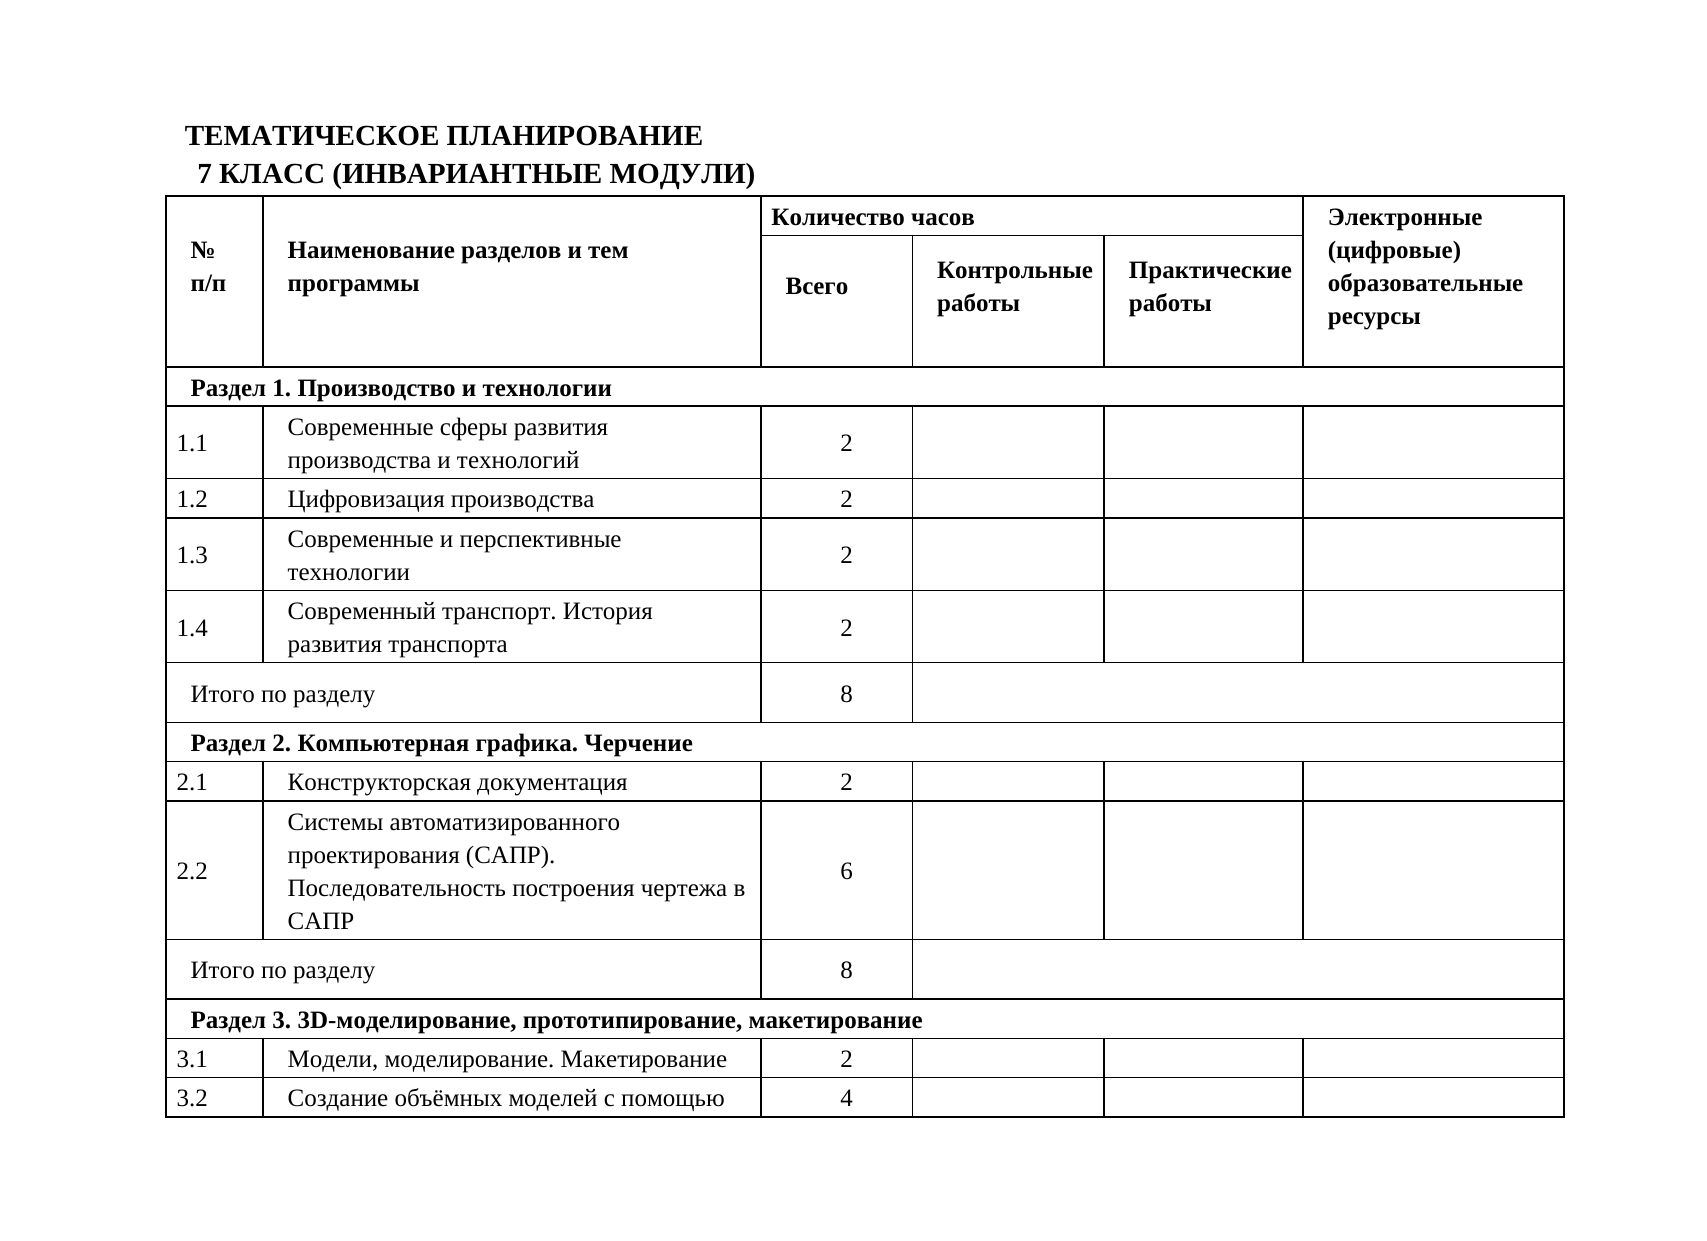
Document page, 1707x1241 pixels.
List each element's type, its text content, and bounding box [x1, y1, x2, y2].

table_cell Цифровизация производства [264, 479, 760, 517]
table_cell Раздел 2. Компьютерная графика. Черчение [167, 723, 1563, 761]
table_cell [913, 1078, 1103, 1116]
table_cell [1304, 762, 1563, 800]
table_cell Современные сферы развития производства и технологий [264, 407, 760, 478]
table_cell [1304, 802, 1563, 938]
table_cell 2 [762, 762, 912, 800]
table_cell [1304, 519, 1563, 589]
table_cell 2 [762, 519, 912, 589]
table_cell 1.4 [167, 591, 262, 662]
table_cell Всего [762, 236, 912, 366]
table_cell Модели, моделирование. Макетирование [264, 1039, 760, 1077]
table_cell 2.2 [167, 802, 262, 938]
table_cell Практические работы [1105, 236, 1302, 366]
table_cell 1.3 [167, 519, 262, 589]
table_cell 4 [762, 1078, 912, 1116]
table_cell Итого по разделу [167, 663, 760, 721]
table_cell Современный транспорт. История развития транспорта [264, 591, 760, 662]
table_cell [913, 663, 1563, 721]
table_cell 2 [762, 1039, 912, 1077]
table_cell 8 [762, 663, 912, 721]
table_cell [1304, 1039, 1563, 1077]
table_cell Системы автоматизированного проектирования (САПР). Последовательность построения чертежа в САПР [264, 802, 760, 938]
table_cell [264, 1078, 760, 1116]
table_cell 8 [762, 940, 912, 998]
table_cell [1105, 762, 1302, 800]
table_cell [1105, 1078, 1302, 1116]
table_cell [913, 591, 1103, 662]
table_cell 6 [762, 802, 912, 938]
table_cell [913, 802, 1103, 938]
table_cell [913, 940, 1563, 998]
table_cell Раздел 3. 3D-моделирование, прототипирование, макетирование [167, 1000, 1563, 1037]
table_cell [913, 762, 1103, 800]
table_cell Современные и перспективные технологии [264, 519, 760, 589]
table_cell 1.1 [167, 407, 262, 478]
table_cell 1.2 [167, 479, 262, 517]
table_cell 2.1 [167, 762, 262, 800]
table_header Электронные (цифровые) образовательные ресурсы [1304, 197, 1563, 366]
table_cell [913, 1039, 1103, 1077]
table_cell [913, 519, 1103, 589]
table_cell Контрольные работы [913, 236, 1103, 366]
table_cell [1304, 407, 1563, 478]
table_cell 2 [762, 407, 912, 478]
table_header Наименование разделов и тем программы [264, 197, 760, 366]
text ТЕМАТИЧЕСКОЕ ПЛАНИРОВАНИЕ [177, 118, 1618, 152]
table_cell [913, 479, 1103, 517]
table_cell [1105, 1039, 1302, 1077]
table_header № п/п [167, 197, 262, 366]
table_cell [1105, 479, 1302, 517]
table_cell [913, 407, 1103, 478]
table_cell [1105, 407, 1302, 478]
table_cell 2 [762, 479, 912, 517]
table_cell [1105, 802, 1302, 938]
table_cell [1304, 1078, 1563, 1116]
table_cell [1105, 591, 1302, 662]
table_cell Итого по разделу [167, 940, 760, 998]
table_cell 3.2 [167, 1078, 262, 1116]
table_cell 2 [762, 591, 912, 662]
table_cell [1304, 479, 1563, 517]
table_header Количество часов [762, 197, 1302, 234]
table_cell [1105, 519, 1302, 589]
table_cell [1304, 591, 1563, 662]
table_cell Конструкторская документация [264, 762, 760, 800]
table_cell 3.1 [167, 1039, 262, 1077]
table_cell Раздел 1. Производство и технологии [167, 368, 1563, 405]
text 7 КЛАСС (ИНВАРИАНТНЫЕ МОДУЛИ) [190, 157, 1618, 190]
